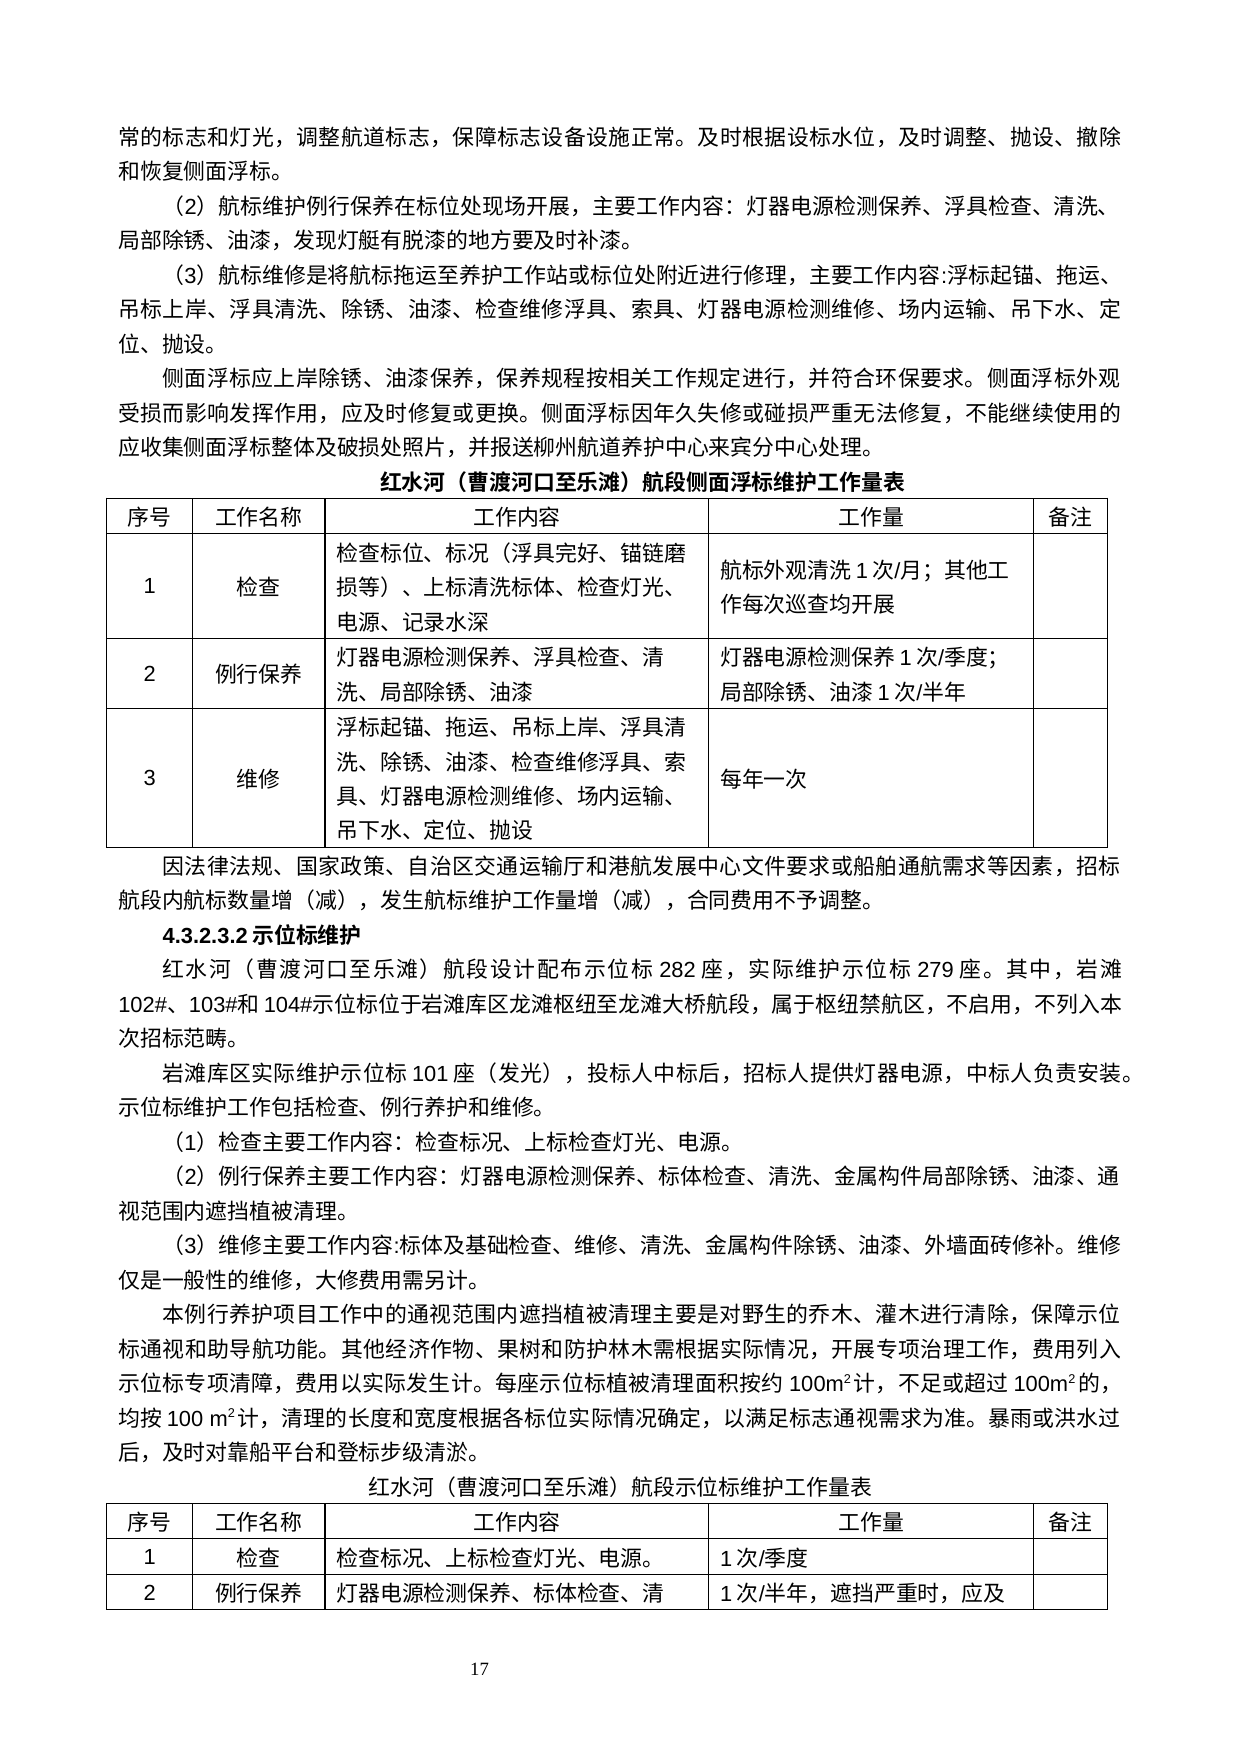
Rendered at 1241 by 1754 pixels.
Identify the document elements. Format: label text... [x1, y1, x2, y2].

text 岩滩库区实际维护示位标101座（发光），投标人中标后，招标人提供灯器电源，中标人负责安装。示位标维护工作包括检查、例行养护和维修。 [118, 1054, 1122, 1123]
table_cell [1034, 1575, 1107, 1609]
table_cell 航标外观清洗1次/月；其他工作每次巡查均开展 [709, 534, 1033, 638]
table_cell 灯器电源检测保养、浮具检查、清洗、局部除锈、油漆 [326, 639, 708, 708]
table_header 序号 [107, 499, 192, 533]
table_header 工作名称 [193, 1504, 324, 1538]
text （2）航标维护例行保养在标位处现场开展，主要工作内容：灯器电源检测保养、浮具检查、清洗、局部除锈、油漆，发现灯艇有脱漆的地方要及时补漆。 [118, 187, 1122, 256]
table_header 序号 [107, 1504, 192, 1538]
table_cell [1034, 1539, 1107, 1574]
table_header 备注 [1034, 1504, 1107, 1538]
table_cell 维修 [193, 709, 324, 847]
table_cell 例行保养 [193, 1575, 324, 1609]
table_cell 检查标位、标况（浮具完好、锚链磨损等）、上标清洗标体、检查灯光、电源、记录水深 [326, 534, 708, 638]
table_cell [326, 1575, 708, 1609]
text 红水河（曹渡河口至乐滩）航段侧面浮标维护工作量表 [118, 463, 1122, 498]
table_cell 检查 [193, 534, 324, 638]
table_cell 1 [107, 1539, 192, 1574]
table_cell [1034, 709, 1107, 847]
table_cell 2 [107, 639, 192, 708]
text 因法律法规、国家政策、自治区交通运输厅和港航发展中心文件要求或船舶通航需求等因素，招标航段内航标数量增（减），发生航标维护工作量增（减），合同费用不予调整。 [118, 848, 1122, 917]
table_cell 检查标况、上标检查灯光、电源。 [326, 1539, 708, 1574]
text （3）维修主要工作内容:标体及基础检查、维修、清洗、金属构件除锈、油漆、外墙面砖修补。维修仅是一般性的维修，大修费用需另计。 [118, 1227, 1122, 1296]
table_cell [1034, 534, 1107, 638]
table_header 工作量 [709, 1504, 1033, 1538]
table_header 工作内容 [326, 1504, 708, 1538]
table_cell [1034, 639, 1107, 708]
table_cell 1次/季度 [709, 1539, 1033, 1574]
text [118, 118, 1122, 187]
table_header 备注 [1034, 499, 1107, 533]
text （2）例行保养主要工作内容：灯器电源检测保养、标体检查、清洗、金属构件局部除锈、油漆、通视范围内遮挡植被清理。 [118, 1158, 1122, 1227]
text （1）检查主要工作内容：检查标况、上标检查灯光、电源。 [118, 1123, 1122, 1158]
table_cell 3 [107, 709, 192, 847]
table_cell 例行保养 [193, 639, 324, 708]
table_header 工作量 [709, 499, 1033, 533]
text 红水河（曹渡河口至乐滩）航段设计配布示位标282座，实际维护示位标279座。其中，岩滩102#、103#和104#示位标位于岩滩库区龙滩枢纽至龙滩大桥航段，属于枢纽禁航区，不启用，不列入本次招标范畴。 [118, 951, 1122, 1054]
table_cell 每年一次 [709, 709, 1033, 847]
text 4.3.2.3.2示位标维护 [118, 917, 1122, 951]
table_cell 浮标起锚、拖运、吊标上岸、浮具清洗、除锈、油漆、检查维修浮具、索具、灯器电源检测维修、场内运输、吊下水、定位、抛设 [326, 709, 708, 847]
table_cell 检查 [193, 1539, 324, 1574]
text （3）航标维修是将航标拖运至养护工作站或标位处附近进行修理，主要工作内容:浮标起锚、拖运、吊标上岸、浮具清洗、除锈、油漆、检查维修浮具、索具、灯器电源检测维修、场内运输、吊下水、定位、抛设。 [118, 256, 1122, 360]
table_cell 灯器电源检测保养1次/季度；局部除锈、油漆1次/半年 [709, 639, 1033, 708]
table_cell 2 [107, 1575, 192, 1609]
table_header 工作名称 [193, 499, 324, 533]
text 红水河（曹渡河口至乐滩）航段示位标维护工作量表 [118, 1468, 1122, 1503]
table_cell 1 [107, 534, 192, 638]
table_header 工作内容 [326, 499, 708, 533]
text 本例行养护项目工作中的通视范围内遮挡植被清理主要是对野生的乔木、灌木进行清除，保障示位标通视和助导航功能。其他经济作物、果树和防护林木需根据实际情况，开展专项治理工作，费用列入示位标专项清障，费用以实际发生计。每座示位标植被清理面积按约100m2计，不足或超过100m2的，均按100 m2计，清理的长度和宽度根据各标位实际情况确定，以满足标志通视需求为准。暴雨或洪水过后，及时对靠船平台和登标步级清淤。 [118, 1296, 1122, 1468]
table_cell 1次/半年，遮挡严重时，应及时清理。 [709, 1575, 1033, 1609]
text 侧面浮标应上岸除锈、油漆保养，保养规程按相关工作规定进行，并符合环保要求。侧面浮标外观受损而影响发挥作用，应及时修复或更换。侧面浮标因年久失修或碰损严重无法修复，不能继续使用的，应收集侧面浮标整体及破损处照片，并报送柳州航道养护中心来宾分中心处理。 [118, 360, 1122, 463]
